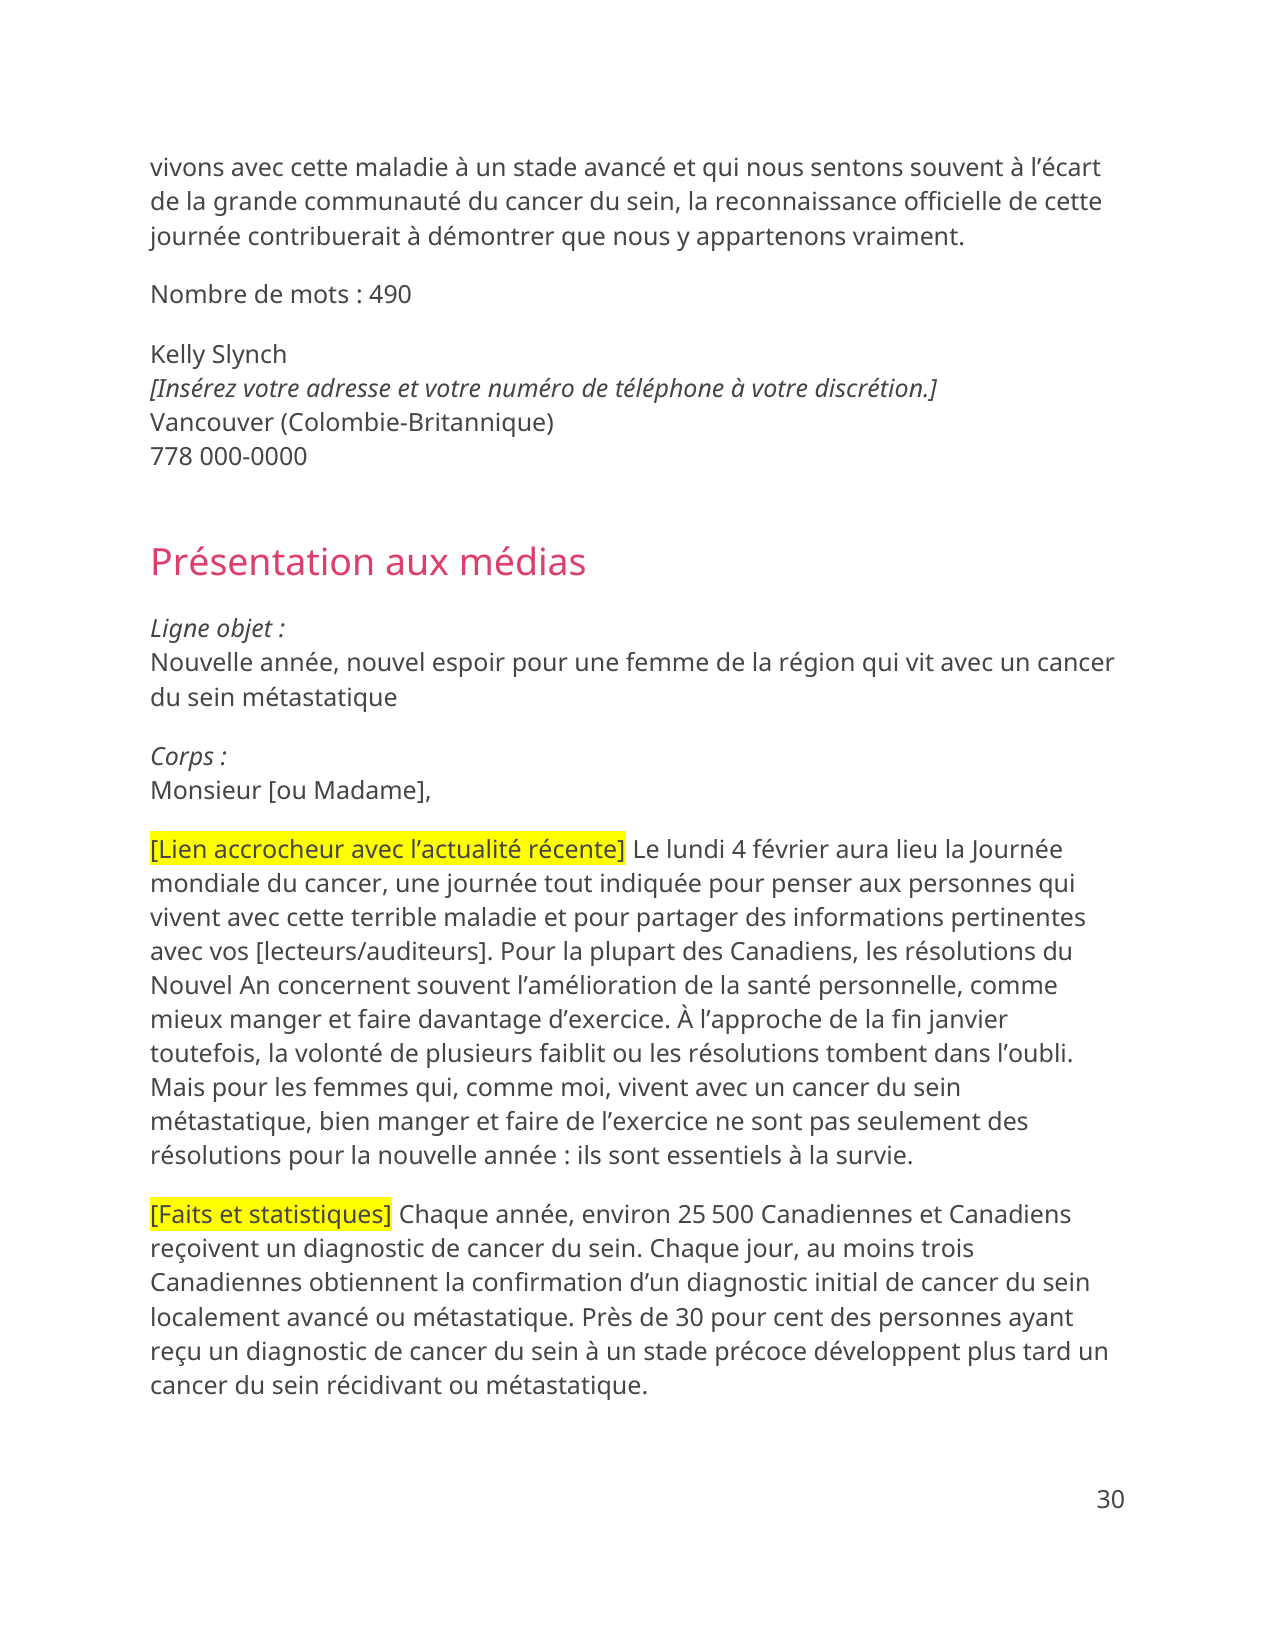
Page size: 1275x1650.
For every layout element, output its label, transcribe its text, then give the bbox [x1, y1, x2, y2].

text Kelly Slynch [Insérez votre adresse et votre numéro de téléphone à votre discrétion.] Vancouver (Colombie-Britannique) 778 000-0000 [150, 336, 1125, 472]
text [150, 150, 1125, 252]
text [Lien accrocheur avec l’actualité récente] Le lundi 4 février aura lieu la Journée mondiale du cancer, une journée tout indiquée pour penser aux personnes qui vivent avec cette terrible maladie et pour partager des informations pertinentes avec vos [lecteurs/auditeurs]. Pour la plupart des Canadiens, les résolutions du Nouvel An concernent souvent l’amélioration de la santé personnelle, comme mieux manger et faire davantage d’exercice. À l’approche de la fin janvier toutefois, la volonté de plusieurs faiblit ou les résolutions tombent dans l’oubli. Mais pour les femmes qui, comme moi, vivent avec un cancer du sein métastatique, bien manger et faire de l’exercice ne sont pas seulement des résolutions pour la nouvelle année : ils sont essentiels à la survie. [150, 831, 1125, 1172]
subtitle Présentation aux médias [150, 535, 1125, 586]
text Corps : Monsieur [ou Madame], [150, 738, 1125, 806]
text [Faits et statistiques] Chaque année, environ 25 500 Canadiennes et Canadiens reçoivent un diagnostic de cancer du sein. Chaque jour, au moins trois Canadiennes obtiennent la confirmation d’un diagnostic initial de cancer du sein localement avancé ou métastatique. Près de 30 pour cent des personnes ayant reçu un diagnostic de cancer du sein à un stade précoce développent plus tard un cancer du sein récidivant ou métastatique. [150, 1197, 1125, 1401]
text Ligne objet : Nouvelle année, nouvel espoir pour une femme de la région qui vit avec un cancer du sein métastatique [150, 611, 1125, 713]
text Nombre de mots : 490 [150, 277, 1125, 311]
